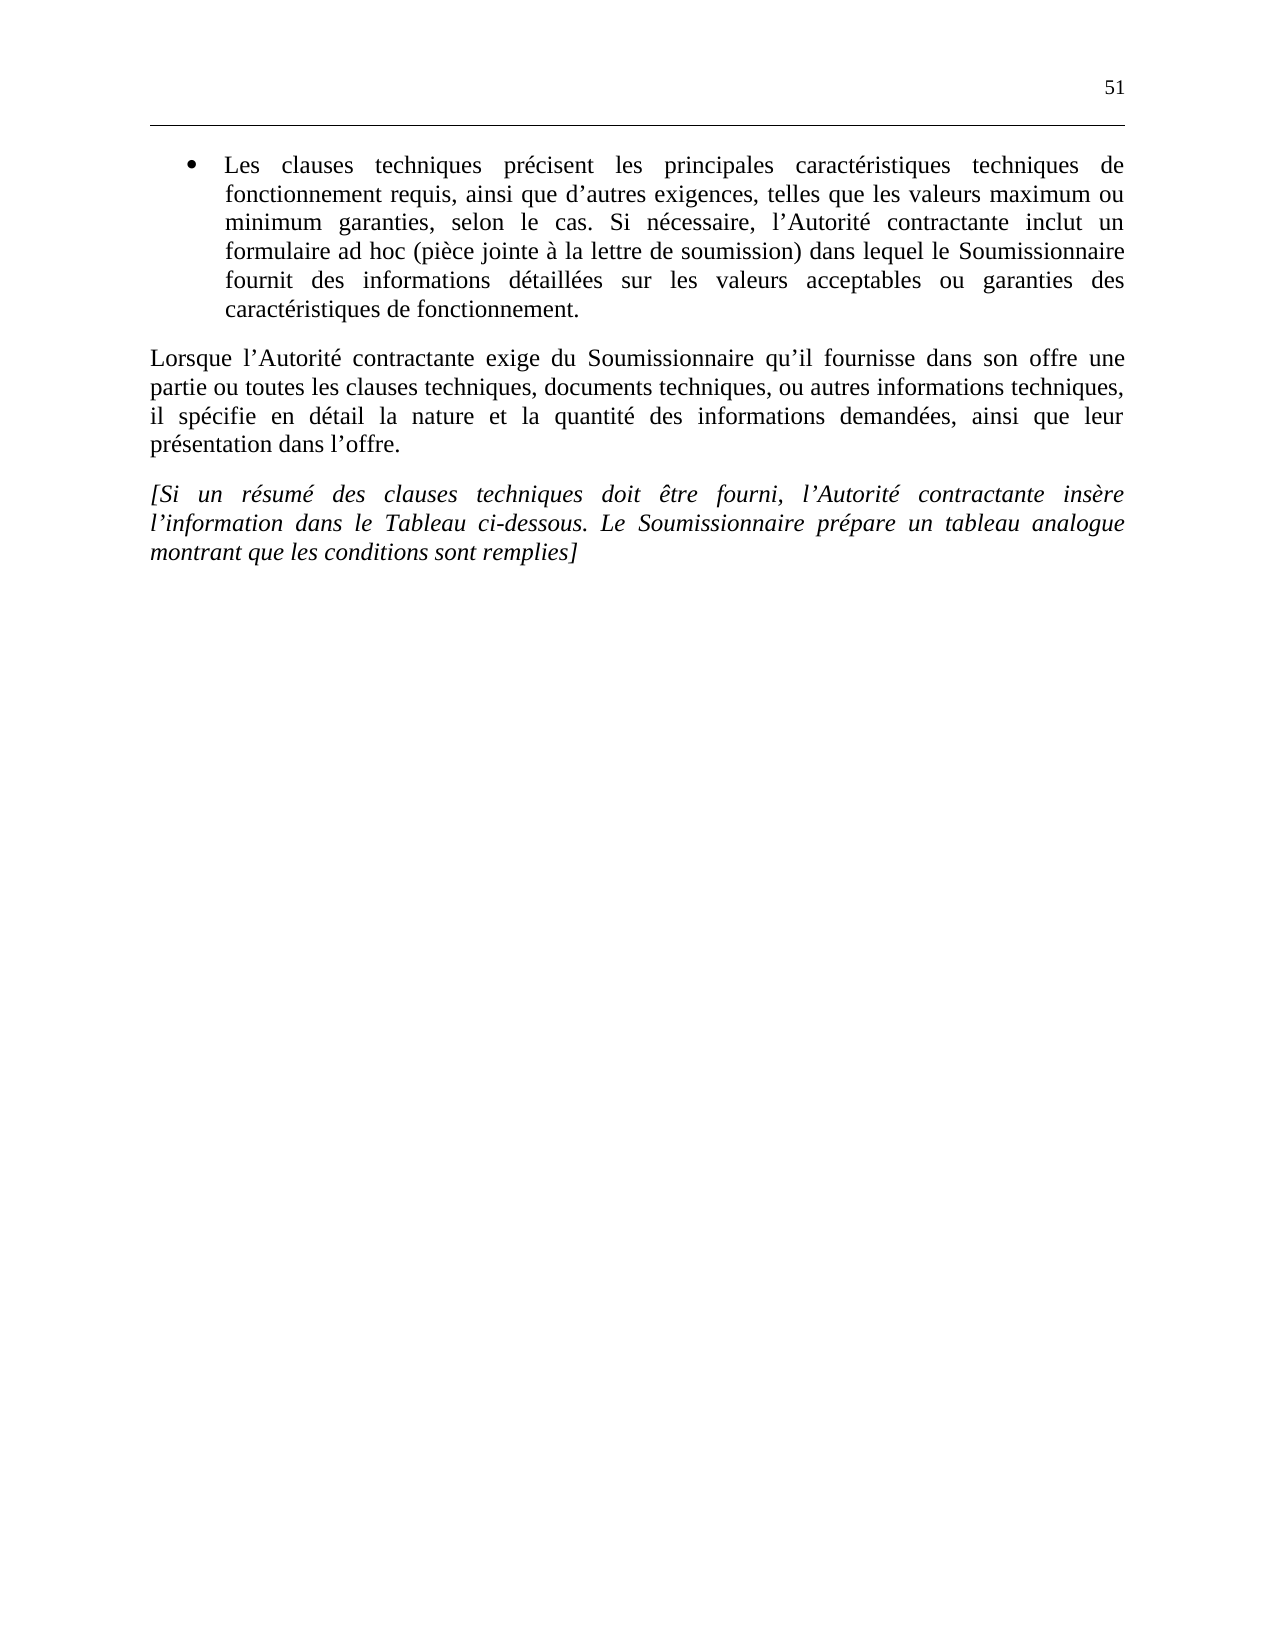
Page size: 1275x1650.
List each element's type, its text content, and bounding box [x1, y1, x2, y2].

list Les clauses techniques précisent les principales caractéristiques techniques de fonctionnement requis, ainsi que d’autres exigences, telles que les valeurs maximum ou minimum garanties, selon le cas. Si nécessaire, l’Autorité contractante inclut un formulaire ad hoc (pièce jointe à la lettre de soumission) dans lequel le Soumissionnaire fournit des informations détaillées sur les valeurs acceptables ou garanties des caractéristiques de fonctionnement. [187, 150, 1125, 322]
text [Si un résumé des clauses techniques doit être fourni, l’Autorité contractante insère l’information dans le Tableau ci-dessous. Le Soumissionnaire prépare un tableau analogue montrant que les conditions sont remplies] [150, 479, 1125, 565]
text Lorsque l’Autorité contractante exige du Soumissionnaire qu’il fournisse dans son offre une partie ou toutes les clauses techniques, documents techniques, ou autres informations techniques, il spécifie en détail la nature et la quantité des informations demandées, ainsi que leur présentation dans l’offre. [150, 343, 1125, 458]
